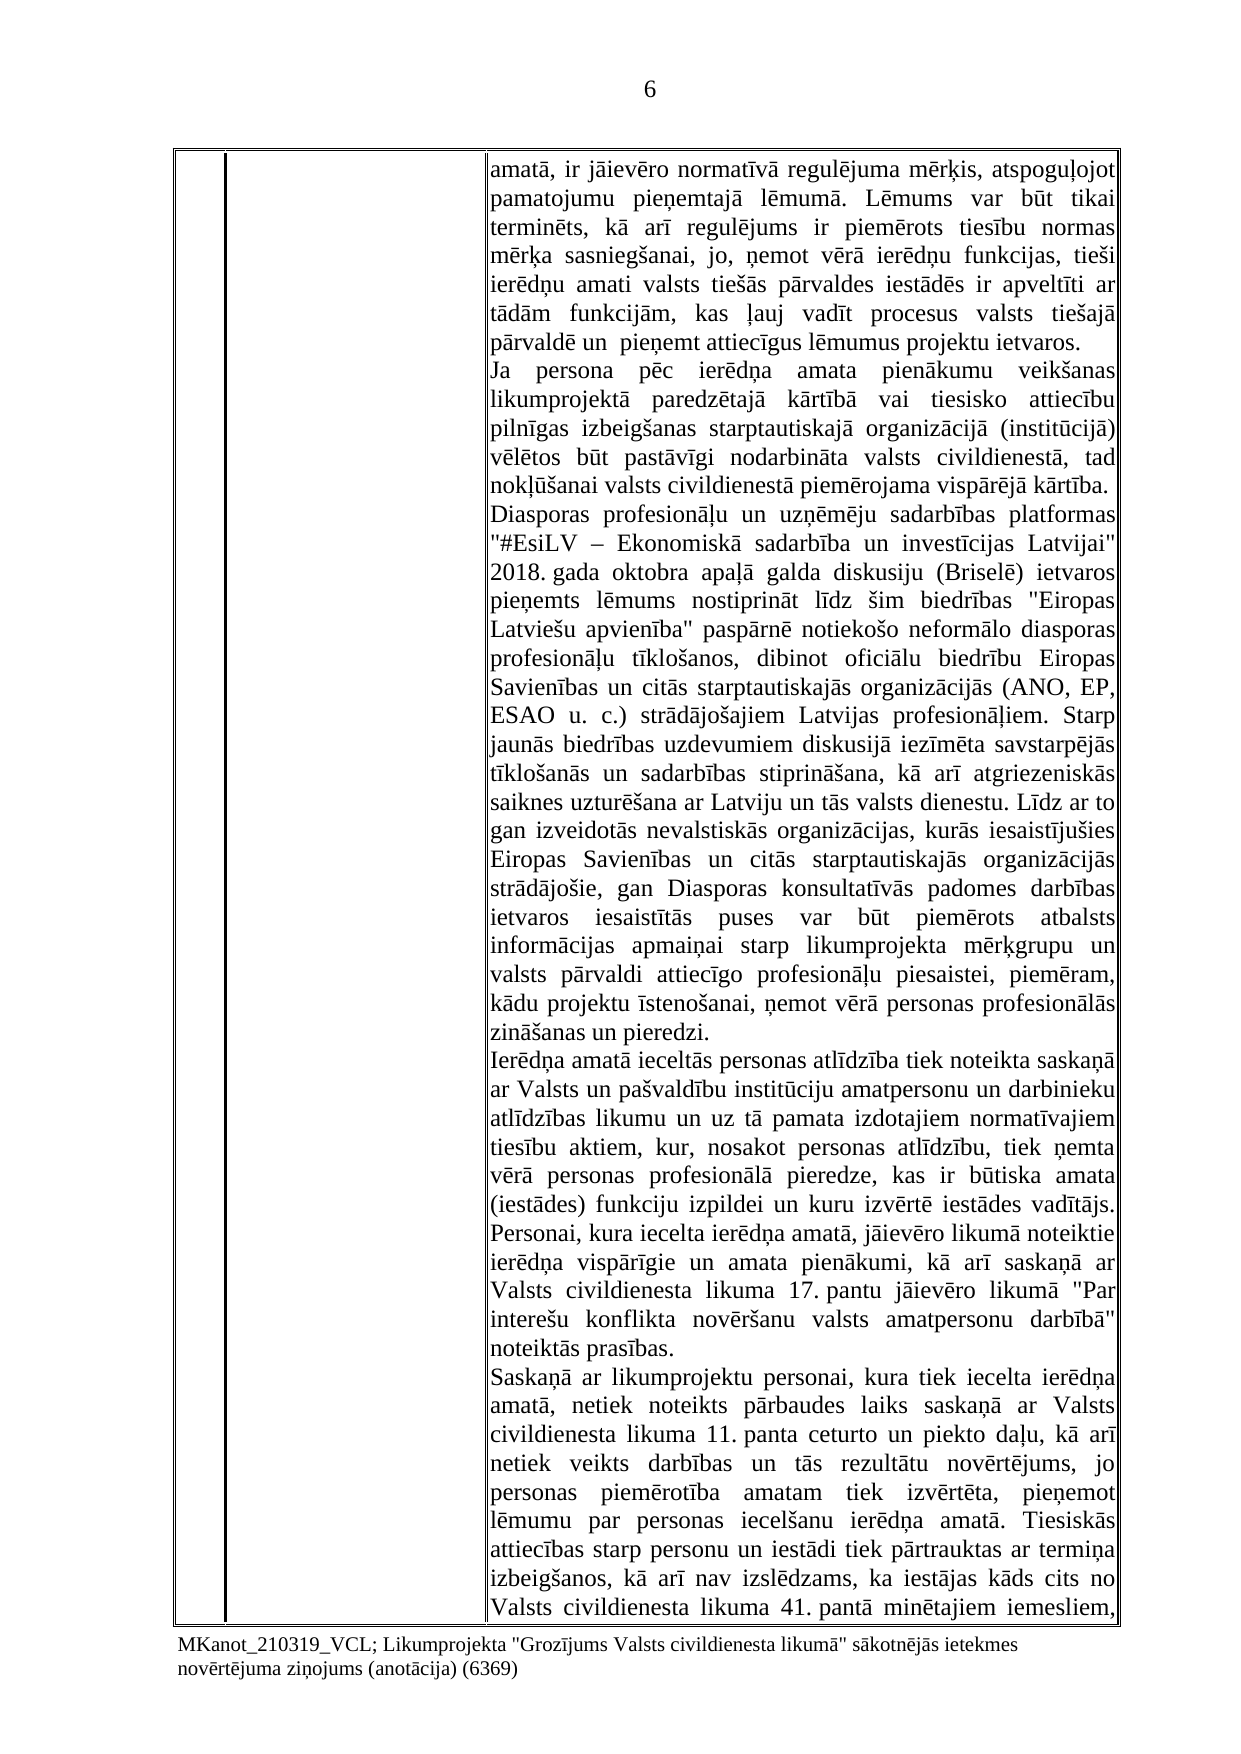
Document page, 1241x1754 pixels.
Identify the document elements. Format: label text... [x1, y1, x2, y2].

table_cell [487, 151, 1117, 1623]
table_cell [225, 151, 487, 1623]
table_cell 2. [176, 151, 225, 1623]
